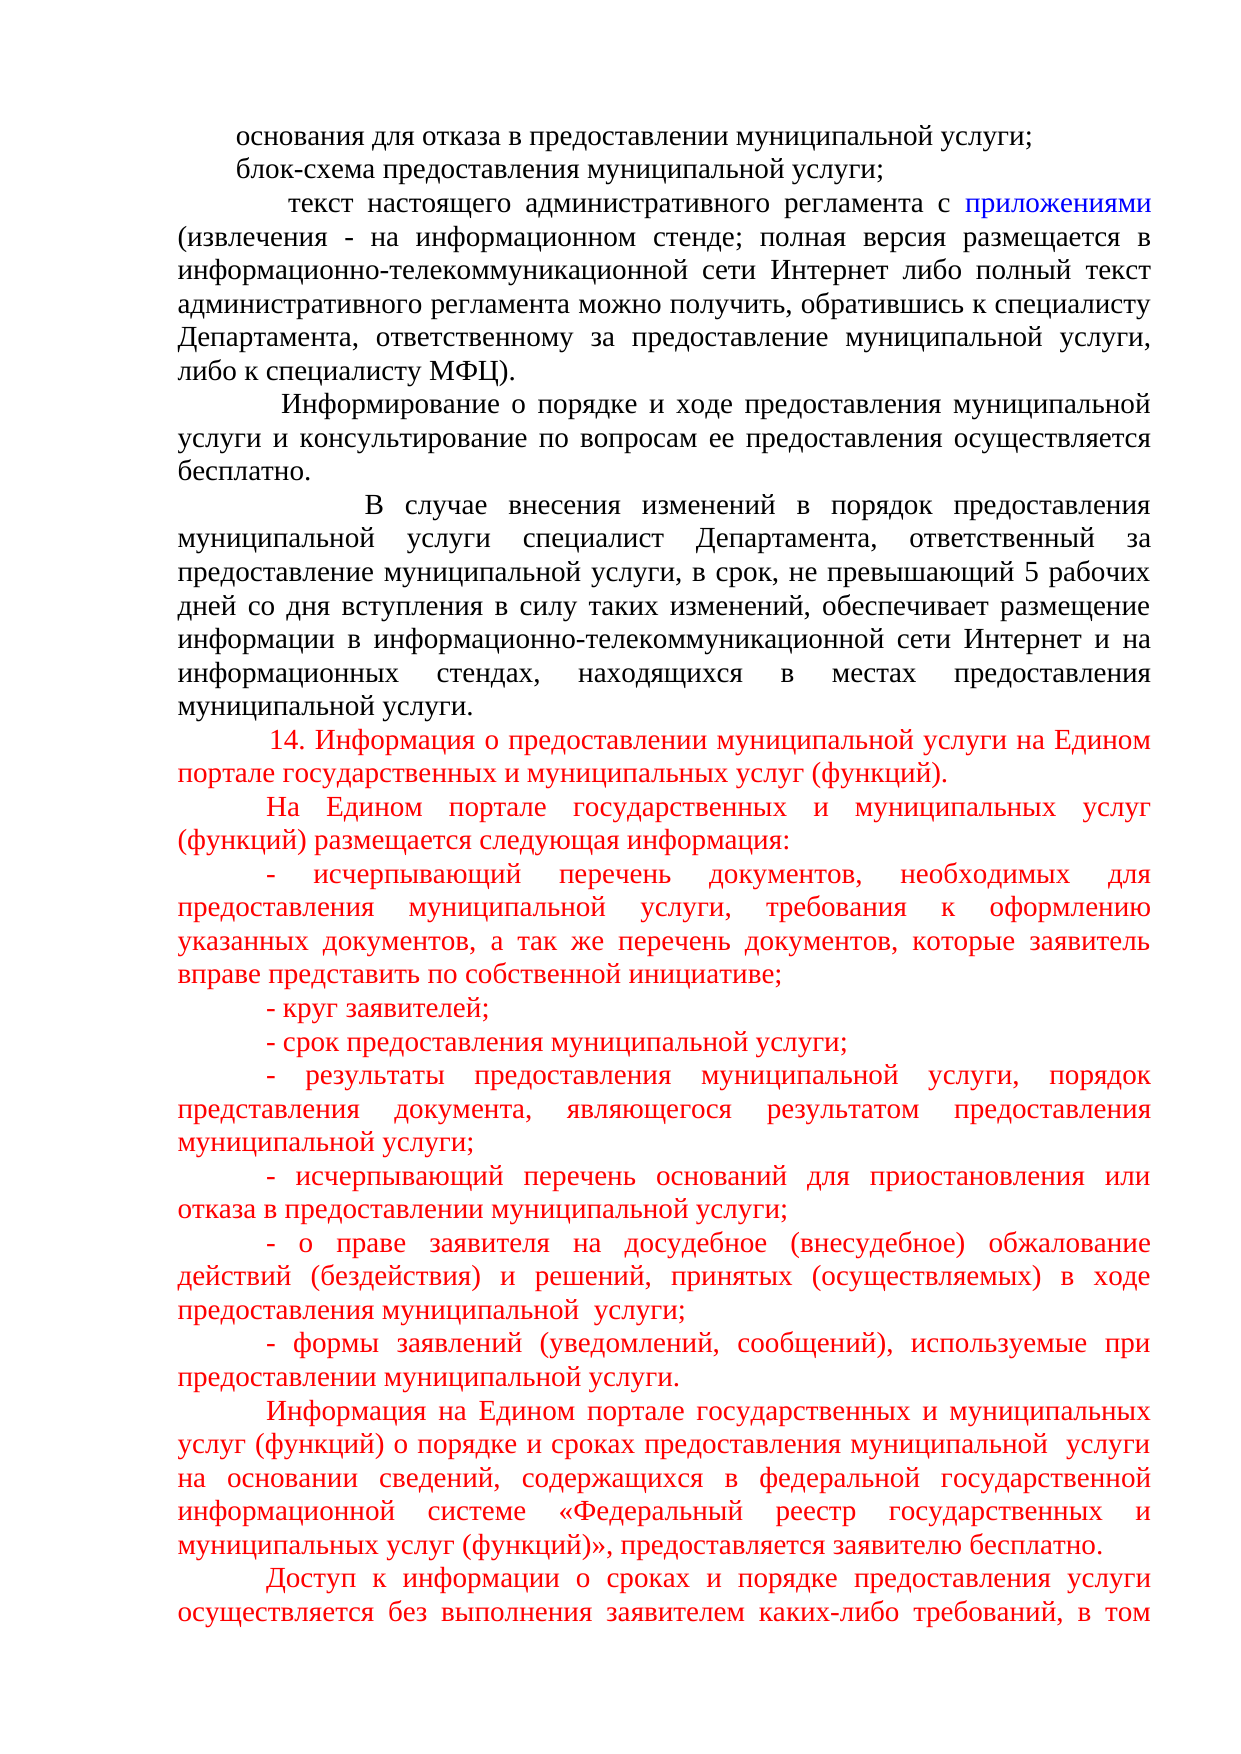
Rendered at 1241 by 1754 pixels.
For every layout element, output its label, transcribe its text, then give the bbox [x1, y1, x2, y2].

text 14. Информация о предоставлении муниципальной услуги на Едином портале государственных и муниципальных услуг (функций). [177, 722, 1152, 789]
text - срок предоставления муниципальной услуги; [177, 1024, 1152, 1057]
text основания для отказа в предоставлении муниципальной услуги; [177, 118, 1152, 152]
text - круг заявителей; [177, 990, 1152, 1024]
text - о праве заявителя на досудебное (внесудебное) обжалование действий (бездействия) и решений, принятых (осуществляемых) в ходе предоставления муниципальной услуги; [177, 1225, 1152, 1326]
text - результаты предоставления муниципальной услуги, порядок представления документа, являющегося результатом предоставления муниципальной услуги; [177, 1057, 1152, 1158]
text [177, 1560, 1152, 1627]
text блок-схема предоставления муниципальной услуги; [177, 152, 1152, 185]
text текст настоящего административного регламента с приложениями (извлечения - на информационном стенде; полная версия размещается в информационно-телекоммуникационной сети Интернет либо полный текст административного регламента можно получить, обратившись к специалисту Департамента, ответственному за предоставление муниципальной услуги, либо к специалисту МФЦ). [177, 185, 1152, 386]
text - исчерпывающий перечень документов, необходимых для предоставления муниципальной услуги, требования к оформлению указанных документов, а так же перечень документов, которые заявитель вправе представить по собственной инициативе; [177, 856, 1152, 990]
text На Едином портале государственных и муниципальных услуг (функций) размещается следующая информация: [177, 789, 1152, 856]
text Информация на Едином портале государственных и муниципальных услуг (функций) о порядке и сроках предоставления муниципальной услуги на основании сведений, содержащихся в федеральной государственной информационной системе «Федеральный реестр государственных и муниципальных услуг (функций)», предоставляется заявителю бесплатно. [177, 1393, 1152, 1560]
text - формы заявлений (уведомлений, сообщений), используемые при предоставлении муниципальной услуги. [177, 1326, 1152, 1393]
text - исчерпывающий перечень оснований для приостановления или отказа в предоставлении муниципальной услуги; [177, 1158, 1152, 1225]
text Информирование о порядке и ходе предоставления муниципальной услуги и консультирование по вопросам ее предоставления осуществляется бесплатно. [177, 386, 1152, 487]
text В случае внесения изменений в порядок предоставления муниципальной услуги специалист Департамента, ответственный за предоставление муниципальной услуги, в срок, не превышающий 5 рабочих дней со дня вступления в силу таких изменений, обеспечивает размещение информации в информационно-телекоммуникационной сети Интернет и на информационных стендах, находящихся в местах предоставления муниципальной услуги. [177, 487, 1152, 722]
